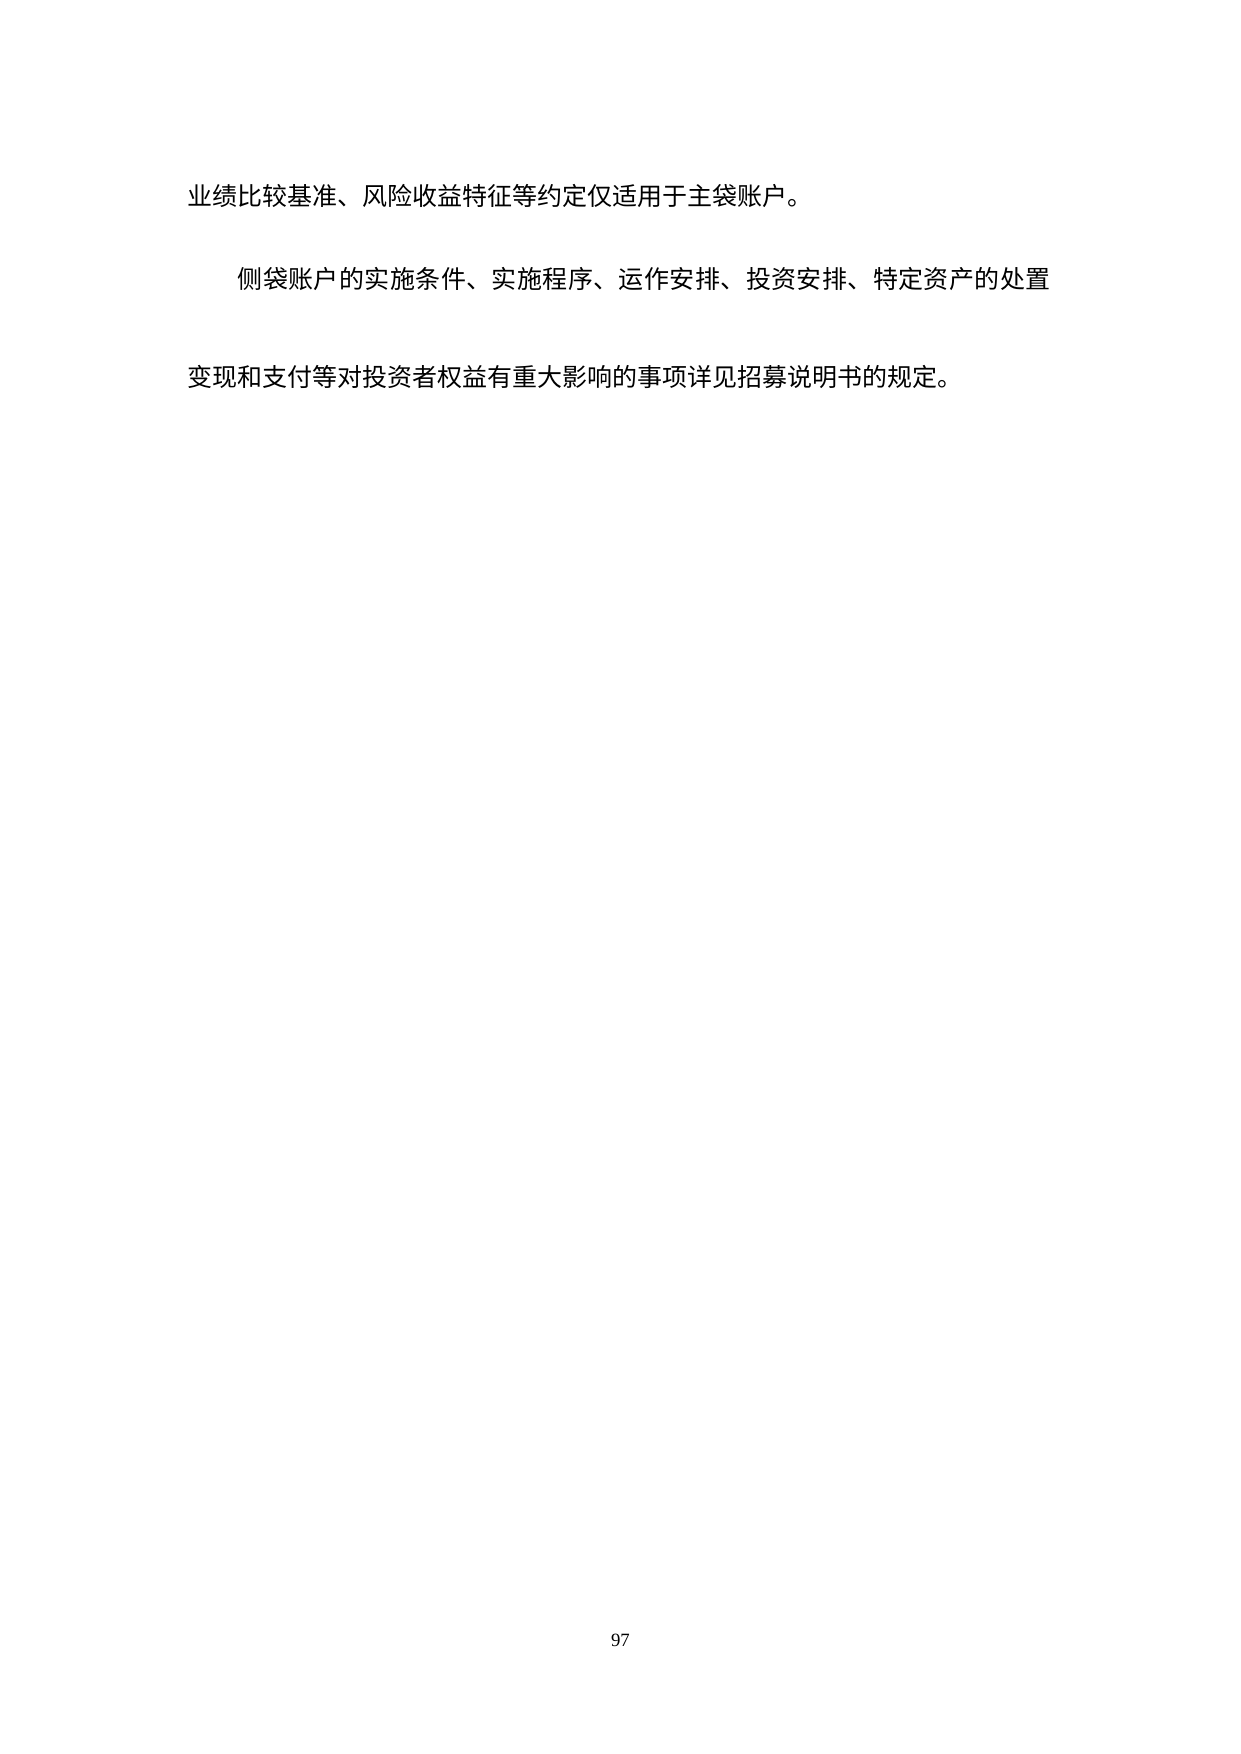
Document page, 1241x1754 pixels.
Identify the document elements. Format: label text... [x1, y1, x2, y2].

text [187, 162, 1053, 227]
text 侧袋账户的实施条件、实施程序、运作安排、投资安排、特定资产的处置变现和支付等对投资者权益有重大影响的事项详见招募说明书的规定。 [187, 245, 1053, 408]
